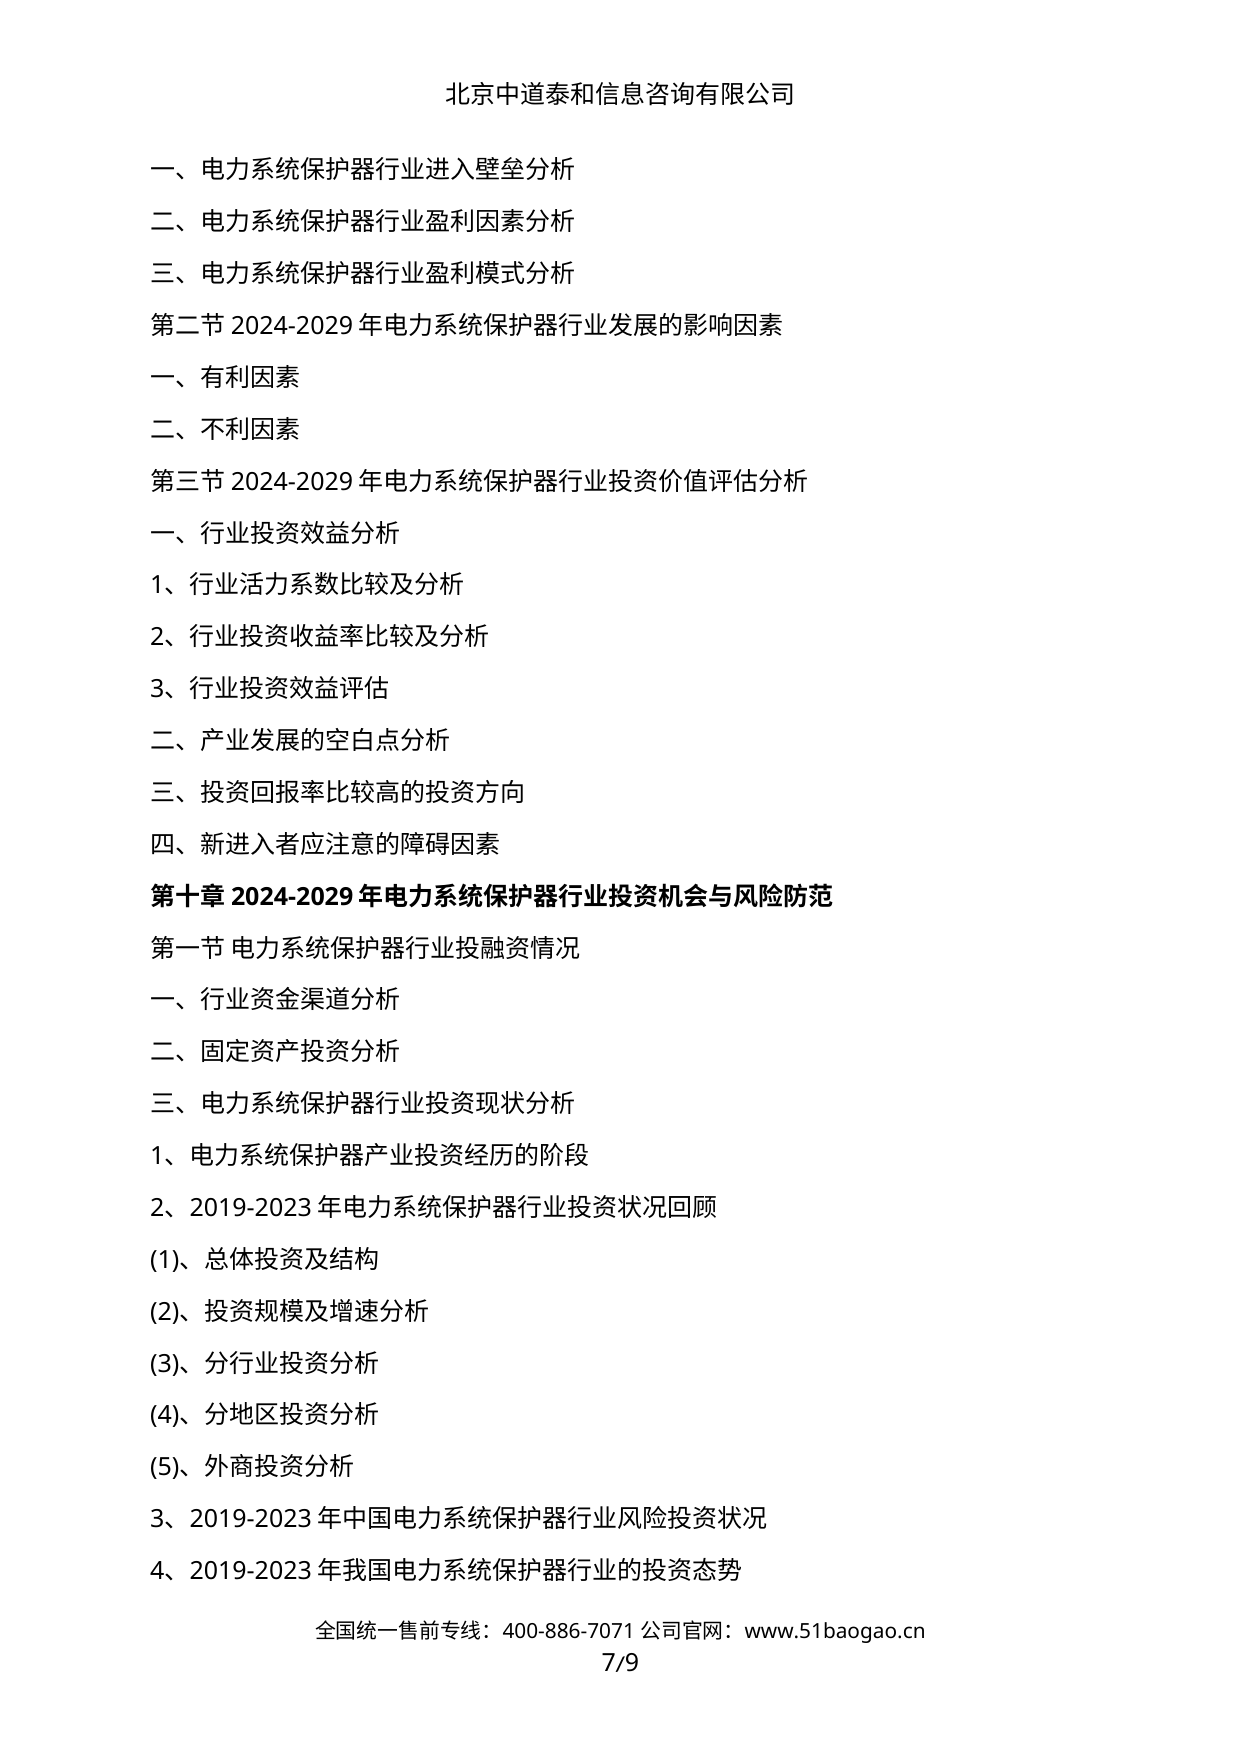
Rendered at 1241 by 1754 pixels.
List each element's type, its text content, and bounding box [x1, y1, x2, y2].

text 四、新进入者应注意的障碍因素 [150, 824, 1090, 861]
text 2、行业投资收益率比较及分析 [150, 617, 1090, 653]
text 4、2019-2023年我国电力系统保护器行业的投资态势 [150, 1551, 1090, 1587]
text 第十章 2024-2029年电力系统保护器行业投资机会与风险防范 [150, 876, 1090, 912]
text 2、2019-2023年电力系统保护器行业投资状况回顾 [150, 1187, 1090, 1224]
text 3、2019-2023年中国电力系统保护器行业风险投资状况 [150, 1499, 1090, 1535]
text 二、不利因素 [150, 409, 1090, 446]
text 二、固定资产投资分析 [150, 1032, 1090, 1068]
text 一、行业投资效益分析 [150, 513, 1090, 549]
text 三、电力系统保护器行业投资现状分析 [150, 1084, 1090, 1120]
text 三、电力系统保护器行业盈利模式分析 [150, 254, 1090, 290]
text 1、行业活力系数比较及分析 [150, 565, 1090, 601]
text (2)、投资规模及增速分析 [150, 1291, 1090, 1327]
text 第二节 2024-2029年电力系统保护器行业发展的影响因素 [150, 306, 1090, 342]
text 一、行业资金渠道分析 [150, 980, 1090, 1016]
text (3)、分行业投资分析 [150, 1343, 1090, 1379]
text (5)、外商投资分析 [150, 1447, 1090, 1483]
text 一、有利因素 [150, 357, 1090, 394]
text 3、行业投资效益评估 [150, 669, 1090, 705]
text 三、投资回报率比较高的投资方向 [150, 772, 1090, 809]
text 一、电力系统保护器行业进入壁垒分析 [150, 150, 1090, 186]
text 第一节 电力系统保护器行业投融资情况 [150, 928, 1090, 964]
text 第三节 2024-2029年电力系统保护器行业投资价值评估分析 [150, 461, 1090, 497]
text 1、电力系统保护器产业投资经历的阶段 [150, 1136, 1090, 1172]
text 二、电力系统保护器行业盈利因素分析 [150, 202, 1090, 238]
text 二、产业发展的空白点分析 [150, 721, 1090, 757]
text (1)、总体投资及结构 [150, 1239, 1090, 1276]
text (4)、分地区投资分析 [150, 1395, 1090, 1431]
